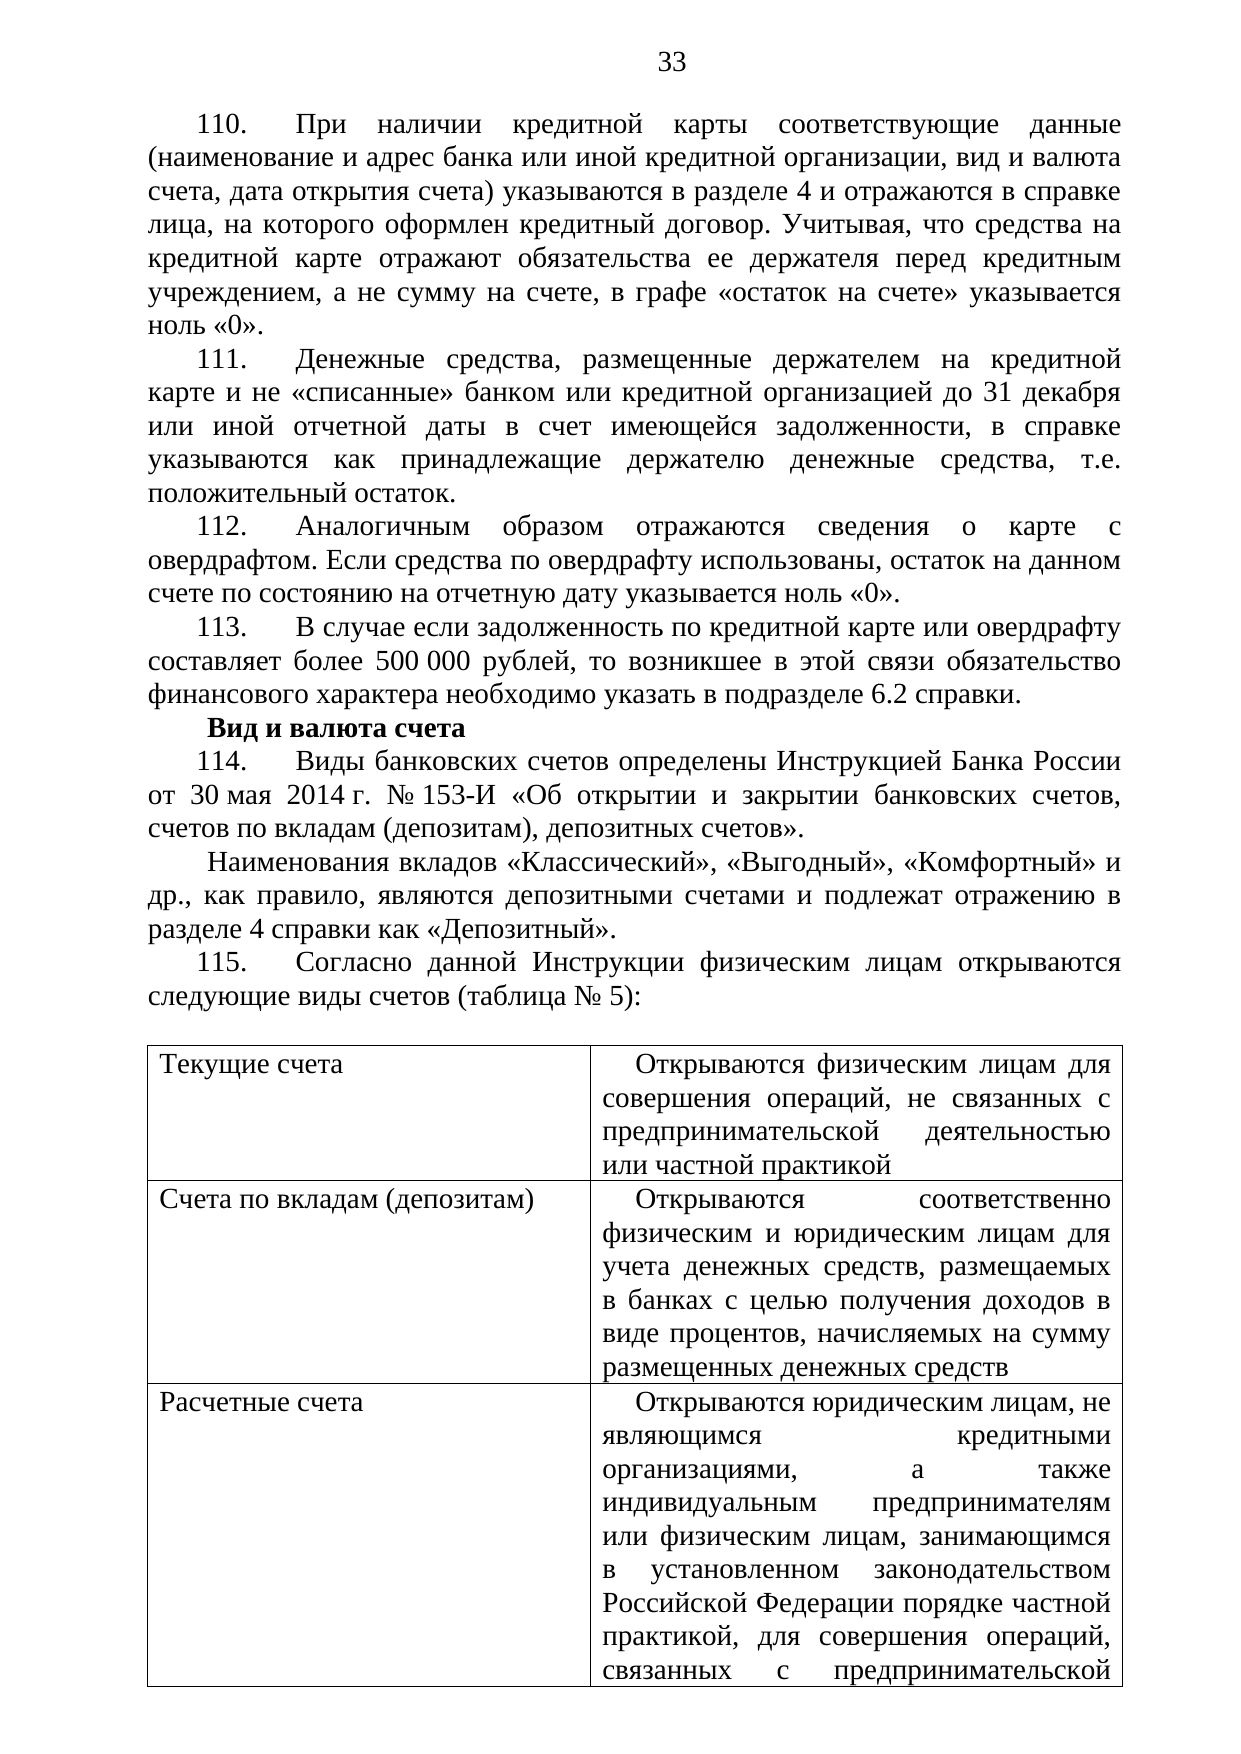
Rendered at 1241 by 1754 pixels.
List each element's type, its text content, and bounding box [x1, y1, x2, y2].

text Вид и валюта счета [148, 710, 1122, 743]
table_header Текущие счета [148, 1046, 590, 1180]
list В случае если задолженность по кредитной карте или овердрафту составляет более 500 000 рублей, то возникшее в этой связи обязательство финансового характера необходимо указать в подразделе 6.2 справки. [148, 609, 1122, 710]
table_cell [591, 1384, 1122, 1686]
table_header Открываются физическим лицам для совершения операций, не связанных с предпринимательской деятельностью или частной практикой [591, 1046, 1122, 1180]
list Денежные средства, размещенные держателем на кредитной карте и не «списанные» банком или кредитной организацией до 31 декабря или иной отчетной даты в счет имеющейся задолженности, в справке указываются как принадлежащие держателю денежные средства, т.е. положительный остаток. [148, 341, 1122, 508]
table_cell Расчетные счета [148, 1384, 590, 1686]
list Наименования вкладов «Классический», «Выгодный», «Комфортный» и др., как правило, являются депозитными счетами и подлежат отражению в разделе 4 справки как «Депозитный». [148, 844, 1122, 944]
list Согласно данной Инструкции физическим лицам открываются следующие виды счетов (таблица № 5): [148, 944, 1122, 1012]
list При наличии кредитной карты соответствующие данные (наименование и адрес банка или иной кредитной организации, вид и валюта счета, дата открытия счета) указываются в разделе 4 и отражаются в справке лица, на которого оформлен кредитный договор. Учитывая, что средства на кредитной карте отражают обязательства ее держателя перед кредитным учреждением, а не сумму на счете, в графе «остаток на счете» указывается ноль «0». [148, 106, 1122, 341]
list Аналогичным образом отражаются сведения о карте с овердрафтом. Если средства по овердрафту использованы, остаток на данном счете по состоянию на отчетную дату указывается ноль «0». [148, 508, 1122, 609]
table_cell Счета по вкладам (депозитам) [148, 1181, 590, 1383]
table_cell Открываются соответственно физическим и юридическим лицам для учета денежных средств, размещаемых в банках с целью получения доходов в виде процентов, начисляемых на сумму размещенных денежных средств [591, 1181, 1122, 1383]
list Виды банковских счетов определены Инструкцией Банка России от 30 мая 2014 г. № 153-И «Об открытии и закрытии банковских счетов, счетов по вкладам (депозитам), депозитных счетов». [148, 743, 1122, 844]
